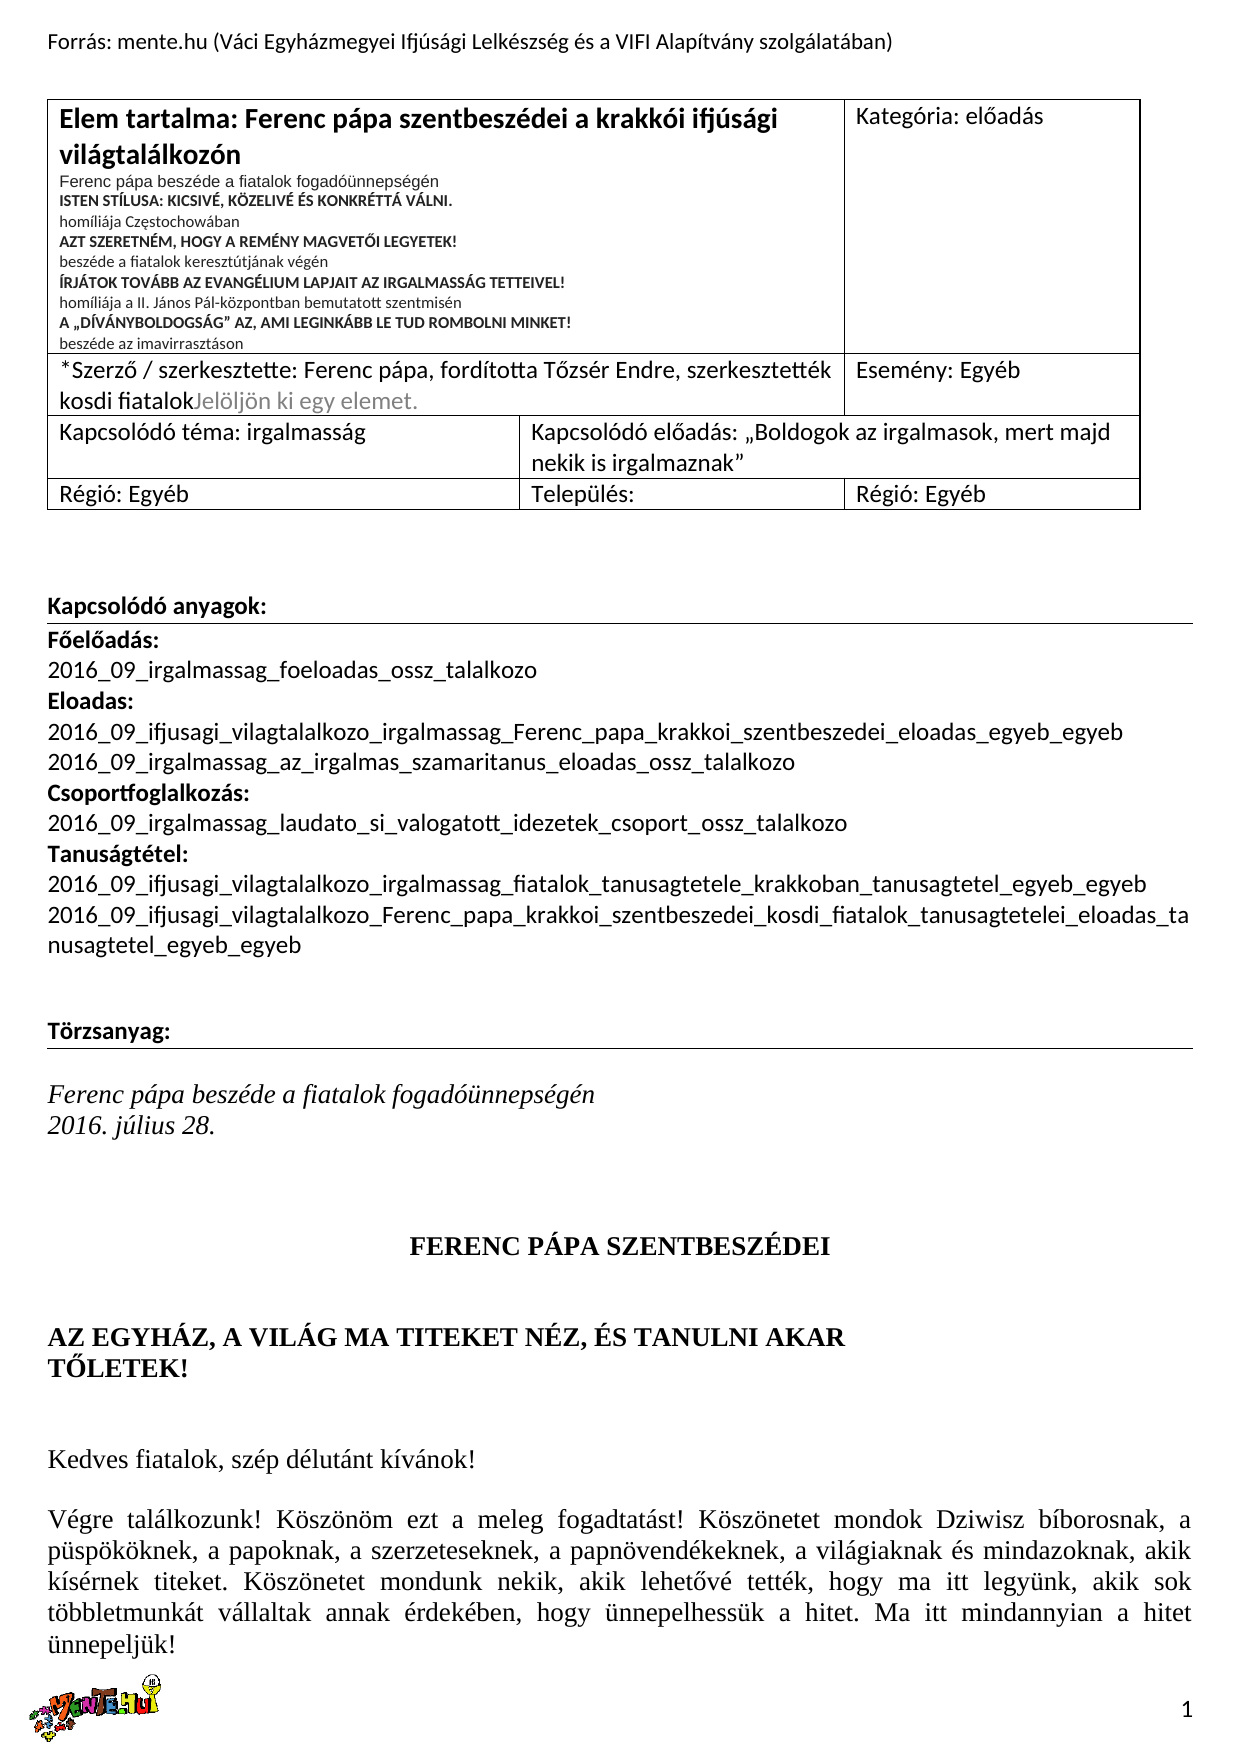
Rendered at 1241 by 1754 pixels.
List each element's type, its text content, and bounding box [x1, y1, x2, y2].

text Végre találkozunk! Köszönöm ezt a meleg fogadtatást! Köszönetet mondok Dziwisz bíborosnak, a püspököknek, a papoknak, a szerzeteseknek, a papnövendékeknek, a világiaknak és mindazoknak, akik kísérnek titeket. Köszönetet mondunk nekik, akik lehetővé tették, hogy ma itt legyünk, akik sok többletmunkát vállaltak annak érdekében, hogy ünnepelhessük a hitet. Ma itt mindannyian a hitet ünnepeljük! [47, 1503, 1193, 1659]
table_header Elem tartalma: Ferenc pápa szentbeszédei a krakkói ifjúsági világtalálkozón Ferenc pápa beszéde a fiatalok fogadóünnepségén ISTEN STÍLUSA: KICSIVÉ, KÖZELIVÉ ÉS KONKRÉTTÁ VÁLNI. homíliája Częstochowában AZT SZERETNÉM, HOGY A REMÉNY MAGVETŐI LEGYETEK! beszéde a fiatalok keresztútjának végén ÍRJÁTOK TOVÁBB AZ EVANGÉLIUM LAPJAIT AZ IRGALMASSÁG TETTEIVEL! homíliája a II. János Pál-központban bemutatott szentmisén A „DÍVÁNYBOLDOGSÁG” AZ, AMI LEGINKÁBB LE TUD ROMBOLNI MINKET! beszéde az imavirrasztáson [48, 100, 844, 353]
table_cell Kapcsolódó téma: irgalmasság [48, 416, 519, 477]
picture [27, 1665, 166, 1744]
text 2016_09_ifjusagi_vilagtalalkozo_Ferenc_papa_krakkoi_szentbeszedei_kosdi_fiatalok_tanusagtetelei_eloadas_tanusagtetel_egyeb_egyeb [47, 899, 1193, 960]
text FERENC PÁPA SZENTBESZÉDEI [47, 1230, 1193, 1261]
text Kapcsolódó anyagok: [47, 591, 1193, 623]
text 2016_09_irgalmassag_laudato_si_valogatott_idezetek_csoport_ossz_talalkozo [47, 807, 1193, 838]
text 2016_09_irgalmassag_az_irgalmas_szamaritanus_eloadas_ossz_talalkozo [47, 746, 1193, 777]
table_cell Település: [520, 479, 844, 509]
text Törzsanyag: [47, 1015, 1193, 1048]
text 2016_09_ifjusagi_vilagtalalkozo_irgalmassag_fiatalok_tanusagtetele_krakkoban_tanusagtetel_egyeb_egyeb [47, 868, 1193, 899]
text Csoportfoglalkozás: [47, 777, 1193, 807]
table_cell Kapcsolódó előadás: „Boldogok az irgalmasok, mert majd nekik is irgalmaznak” [520, 416, 1139, 477]
table_cell Esemény: [845, 354, 1139, 415]
text 2016_09_ifjusagi_vilagtalalkozo_irgalmassag_Ferenc_papa_krakkoi_szentbeszedei_eloadas_egyeb_egyeb [47, 716, 1193, 746]
table_header Kategória: [845, 100, 1139, 353]
text Főelőadás: [47, 624, 1193, 655]
text Eloadas: [47, 685, 1193, 716]
table_cell Szerző / szerkesztette: Ferenc pápa, fordította Tőzsér Endre, szerkesztették kosdi fiatalok [48, 354, 844, 415]
text 2016_09_irgalmassag_foeloadas_ossz_talalkozo [47, 655, 1193, 685]
text Kedves fiatalok, szép délutánt kívánok! [47, 1443, 1193, 1474]
table_cell Régió: [845, 479, 1139, 509]
text Ferenc pápa beszéde a fiatalok fogadóünnepségén 2016. július 28. [47, 1078, 1193, 1141]
table_cell Régió: [48, 479, 519, 509]
text AZ EGYHÁZ, A VILÁG MA TITEKET NÉZ, ÉS TANULNI AKAR TŐLETEK! [47, 1321, 1193, 1414]
text Tanuságtétel: [47, 838, 1193, 868]
